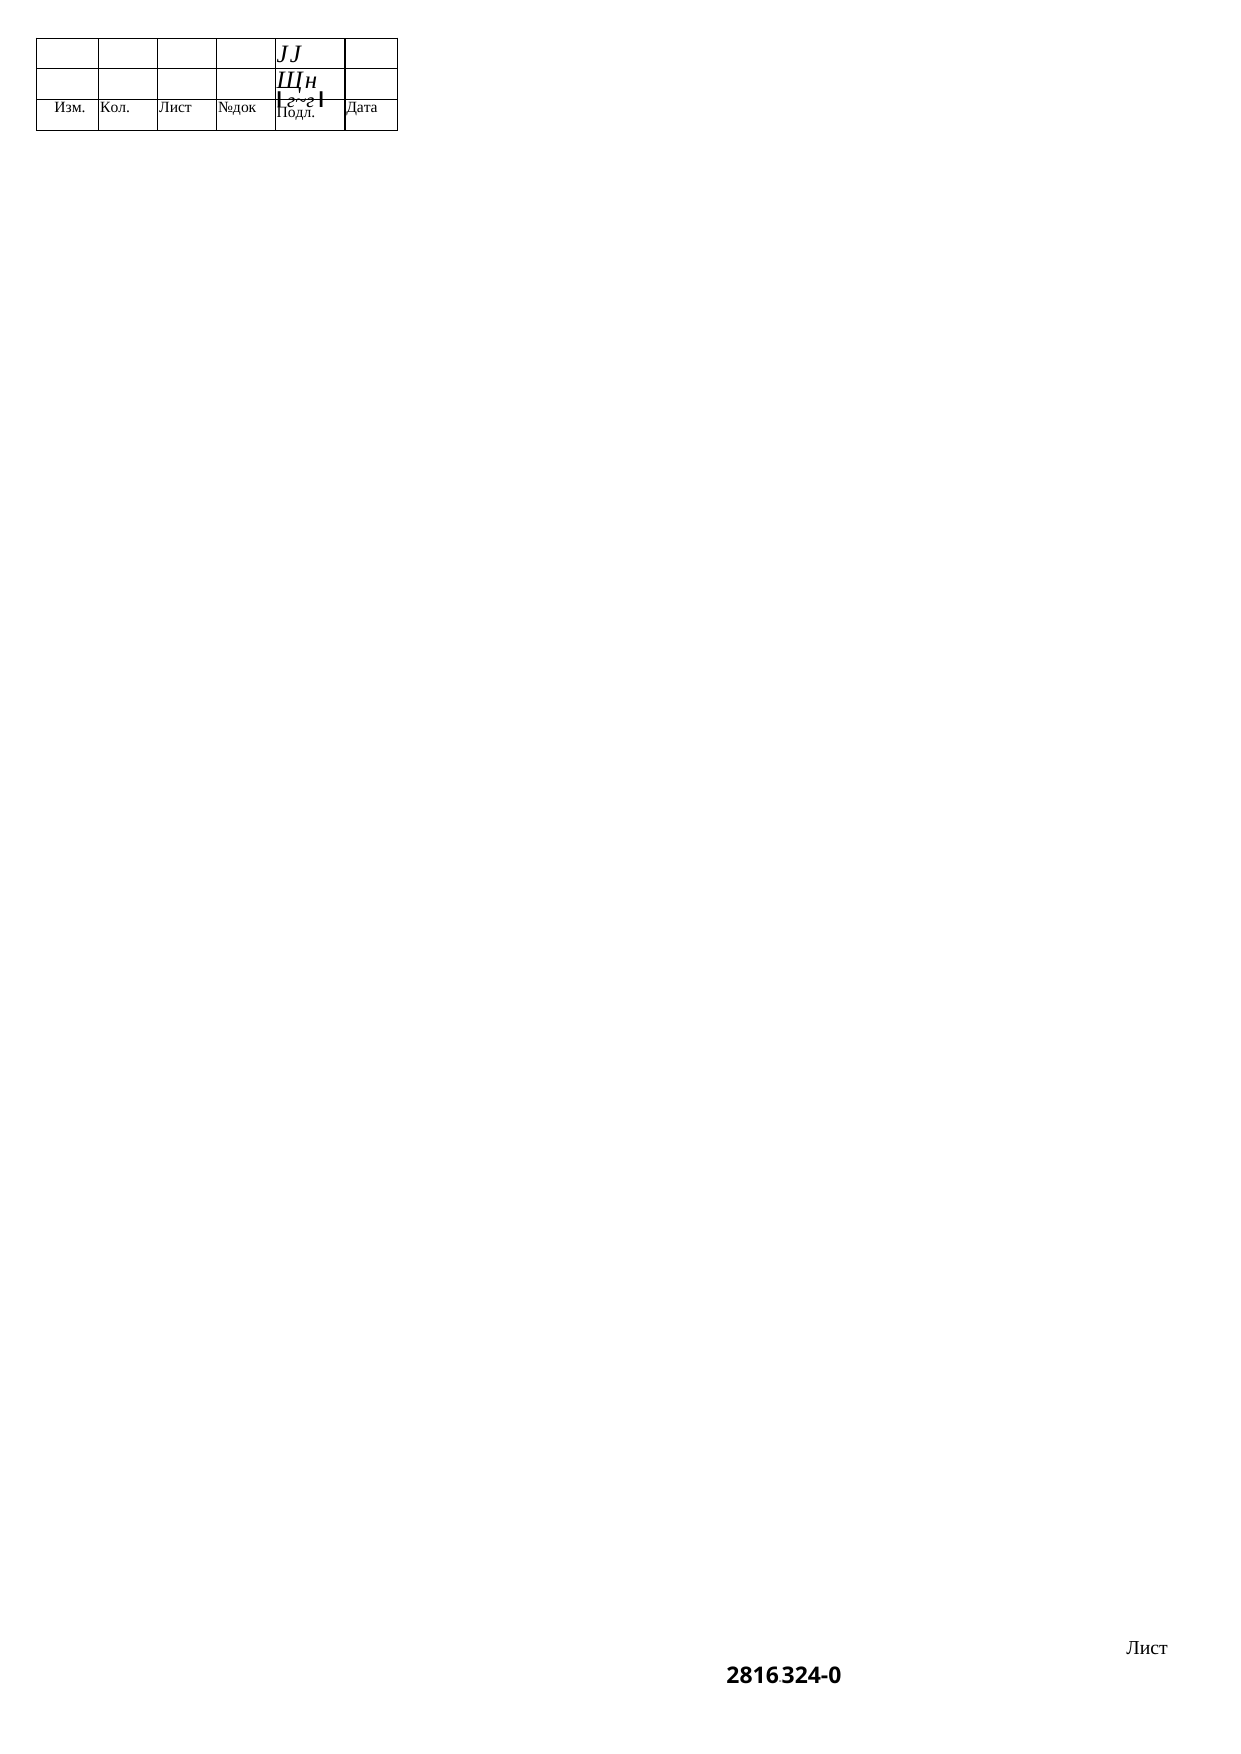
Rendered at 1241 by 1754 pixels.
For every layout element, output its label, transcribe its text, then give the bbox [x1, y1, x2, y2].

table_cell [158, 69, 216, 98]
table_cell Щн [276, 69, 344, 98]
table_cell [217, 69, 275, 98]
table_cell Дата [346, 100, 397, 129]
table_header [346, 39, 397, 67]
table_cell Лист [158, 100, 216, 129]
table_header JJ [276, 39, 344, 67]
text 2816-324-0 [726, 1665, 841, 1688]
table_cell Изм. [37, 100, 98, 129]
table_cell I г~г I Подл. [276, 100, 344, 129]
text Лист [1126, 1639, 1168, 1658]
table_cell Кол. [99, 100, 157, 129]
table_cell [346, 69, 397, 98]
table_header [158, 39, 216, 67]
table_header [99, 39, 157, 67]
table_cell №док [217, 100, 275, 129]
table_cell [37, 69, 98, 98]
table_cell [99, 69, 157, 98]
table_header [217, 39, 275, 67]
table_header [37, 39, 98, 67]
